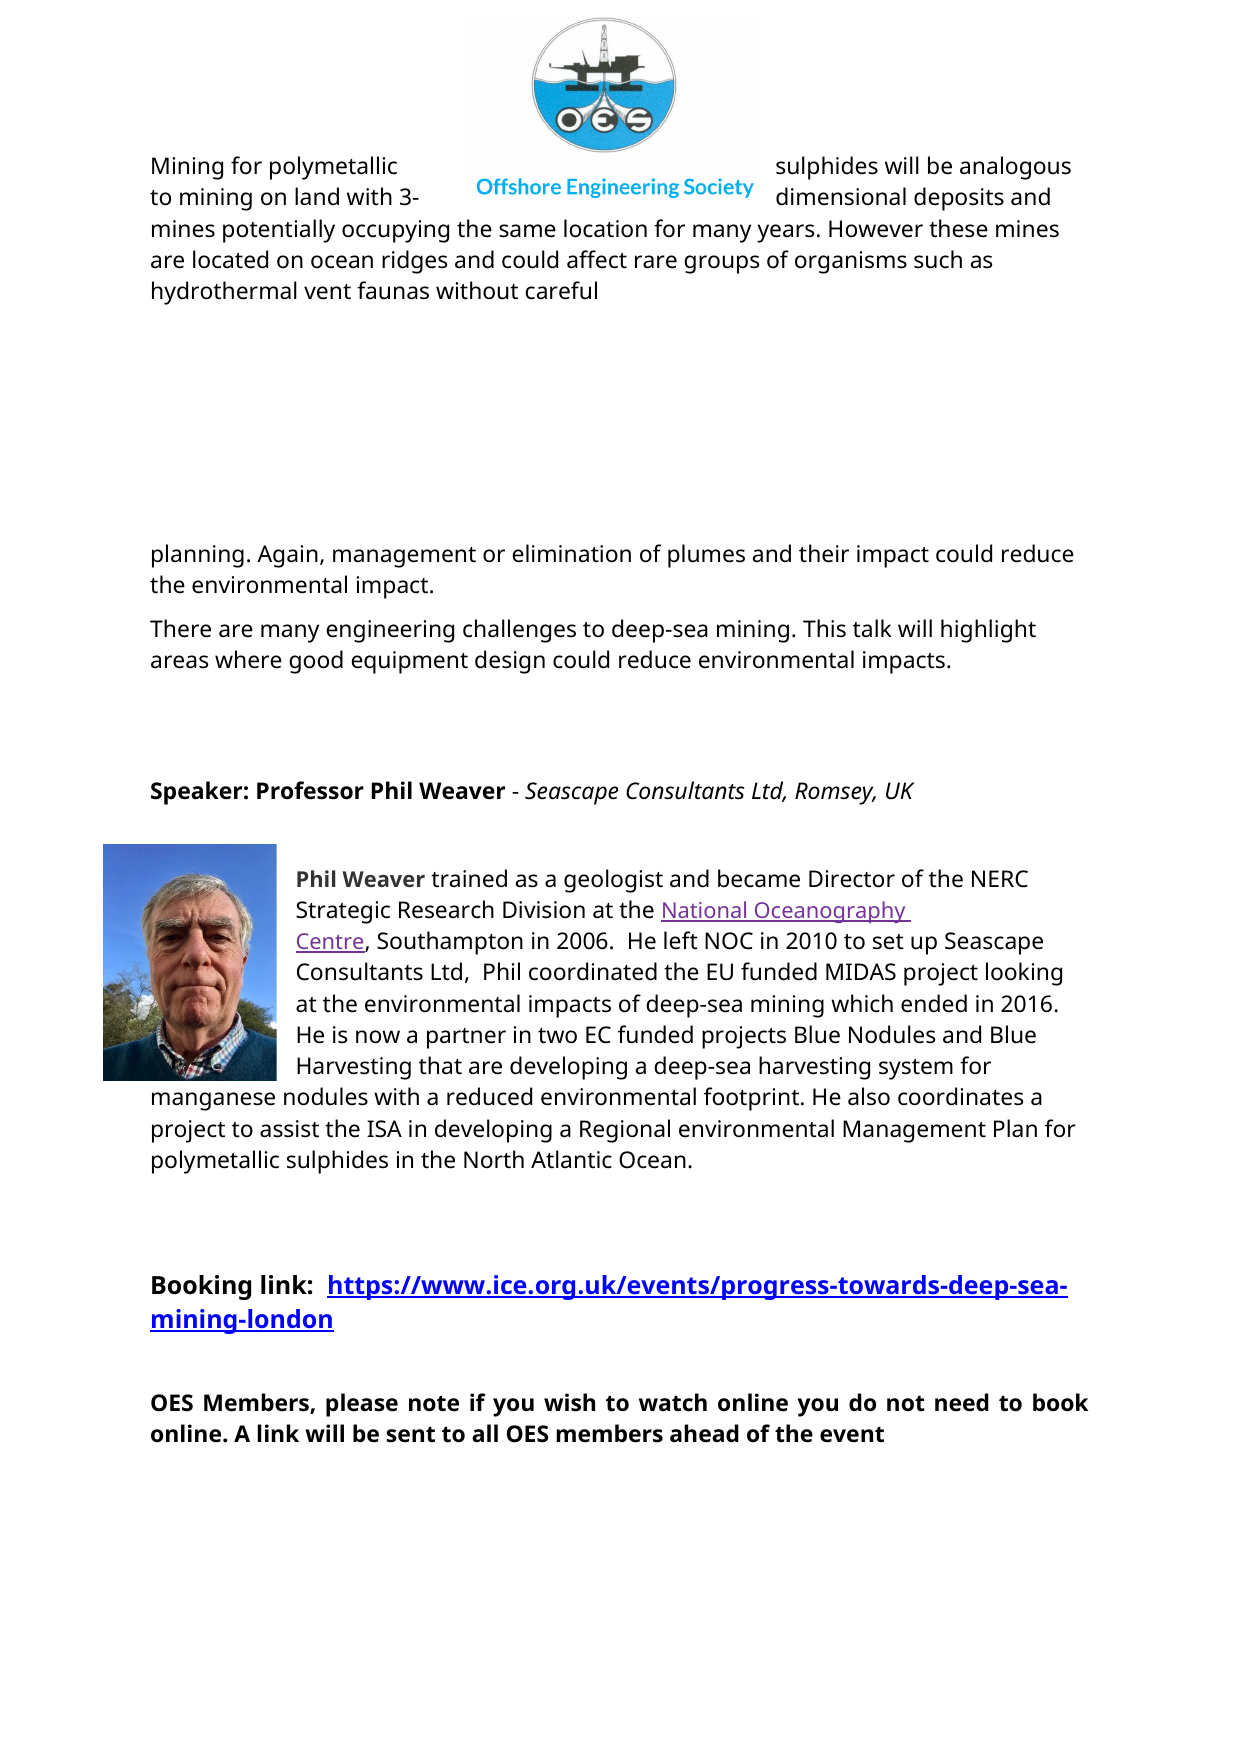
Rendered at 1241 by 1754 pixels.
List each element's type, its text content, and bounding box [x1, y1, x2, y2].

text OES Members, please note if you wish to watch online you do not need to book online. A link will be sent to all OES members ahead of the event [150, 1387, 1090, 1449]
picture [101, 844, 277, 1079]
text Speaker: Professor Phil Weaver - Seascape Consultants Ltd, Romsey, UK [150, 775, 1090, 806]
picture [462, 15, 757, 201]
text planning. Again, management or elimination of plumes and their impact could reduce the environmental impact. [150, 537, 1090, 600]
text There are many engineering challenges to deep-sea mining. This talk will highlight areas where good equipment design could reduce environmental impacts. [150, 612, 1090, 675]
text Mining for polymetallic sulphides will be analogous to mining on land with 3-dimensional deposits and mines potentially occupying the same location for many years. However these mines are located on ocean ridges and could affect rare groups of organisms such as hydrothermal vent faunas without careful [150, 150, 1090, 306]
text Booking link: https://www.ice.org.uk/events/progress-towards-deep-sea-mining-london [150, 1267, 1090, 1336]
text Phil Weaver trained as a geologist and became Director of the NERC Strategic Research Division at the National Oceanography Centre, Southampton in 2006. He left NOC in 2010 to set up Seascape Consultants Ltd, Phil coordinated the EU funded MIDAS project looking at the environmental impacts of deep-sea mining which ended in 2016. He is now a partner in two EC funded projects Blue Nodules and Blue Harvesting that are developing a deep-sea harvesting system for manganese nodules with a reduced environmental footprint. He also coordinates a project to assist the ISA in developing a Regional environmental Management Plan for polymetallic sulphides in the North Atlantic Ocean. [150, 862, 1090, 1175]
